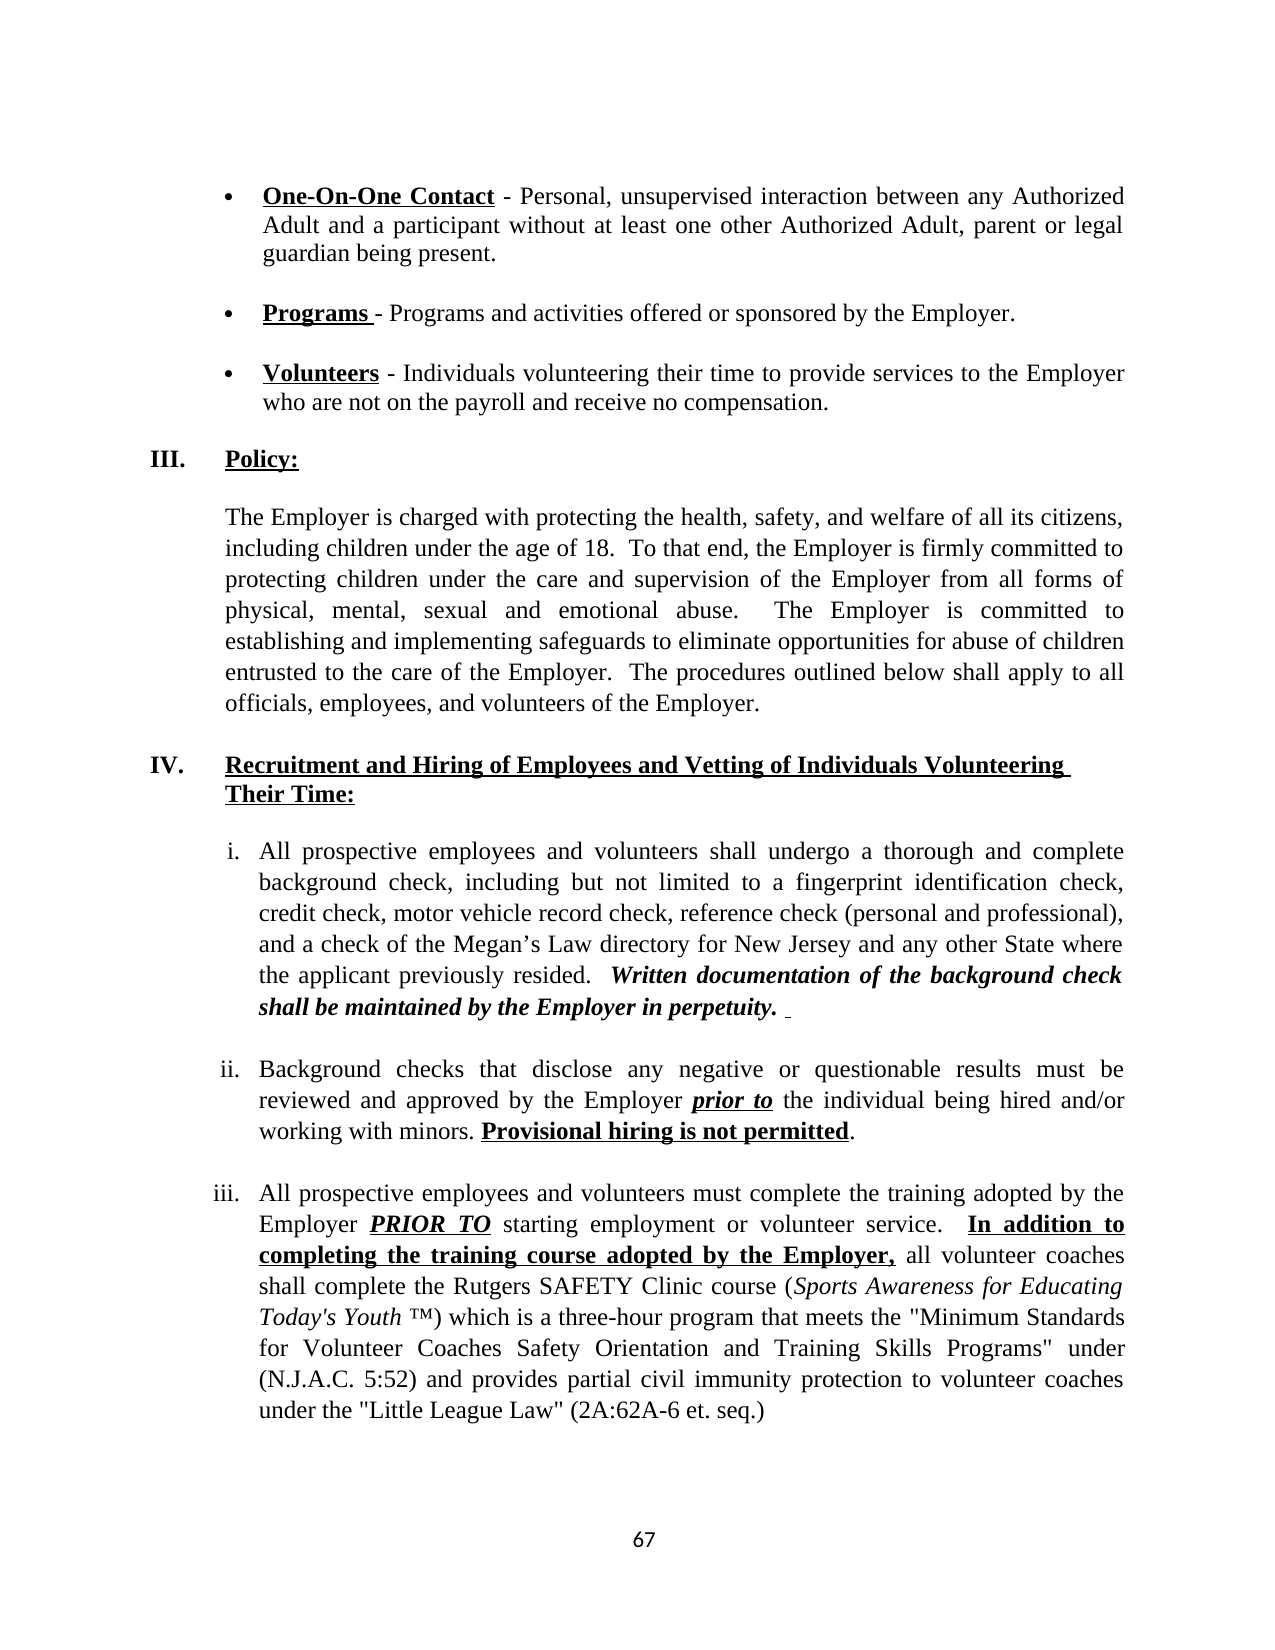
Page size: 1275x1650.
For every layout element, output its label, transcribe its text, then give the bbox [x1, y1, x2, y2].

list Programs - Programs and activities offered or sponsored by the Employer. [225, 298, 1125, 327]
list One-On-One Contact - Personal, unsupervised interaction between any Authorized Adult and a participant without at least one other Authorized Adult, parent or legal guardian being present. [225, 181, 1125, 267]
text The Employer is charged with protecting the health, safety, and welfare of all its citizens, including children under the age of 18. To that end, the Employer is firmly committed to protecting children under the care and supervision of the Employer from all forms of physical, mental, sexual and emotional abuse. The Employer is committed to establishing and implementing safeguards to eliminate opportunities for abuse of children entrusted to the care of the Employer. The procedures outlined below shall apply to all officials, employees, and volunteers of the Employer. [225, 502, 1125, 717]
list Volunteers - Individuals volunteering their time to provide services to the Employer who are not on the payroll and receive no compensation. [225, 358, 1125, 416]
list Background checks that disclose any negative or questionable results must be reviewed and approved by the Employer prior to the individual being hired and/or working with minors. Provisional hiring is not permitted. [240, 1054, 1125, 1144]
list All prospective employees and volunteers must complete the training adopted by the Employer PRIOR TO starting employment or volunteer service. In addition to completing the training course adopted by the Employer, all volunteer coaches shall complete the Rutgers SAFETY Clinic course (Sports Awareness for Educating Today's Youth ™) which is a three-hour program that meets the "Minimum Standards for Volunteer Coaches Safety Orientation and Training Skills Programs" under (N.J.A.C. 5:52) and provides partial civil immunity protection to volunteer coaches under the "Little League Law" (2A:62A-6 et. seq.) [240, 1178, 1125, 1424]
list Recruitment and Hiring of Employees and Vetting of Individuals Volunteering Their Time: [150, 750, 1125, 808]
list All prospective employees and volunteers shall undergo a thorough and complete background check, including but not limited to a fingerprint identification check, credit check, motor vehicle record check, reference check (personal and professional), and a check of the Megan’s Law directory for New Jersey and any other State where the applicant previously resided. Written documentation of the background check shall be maintained by the Employer in perpetuity. [240, 836, 1125, 1020]
list Policy: [150, 444, 1125, 473]
